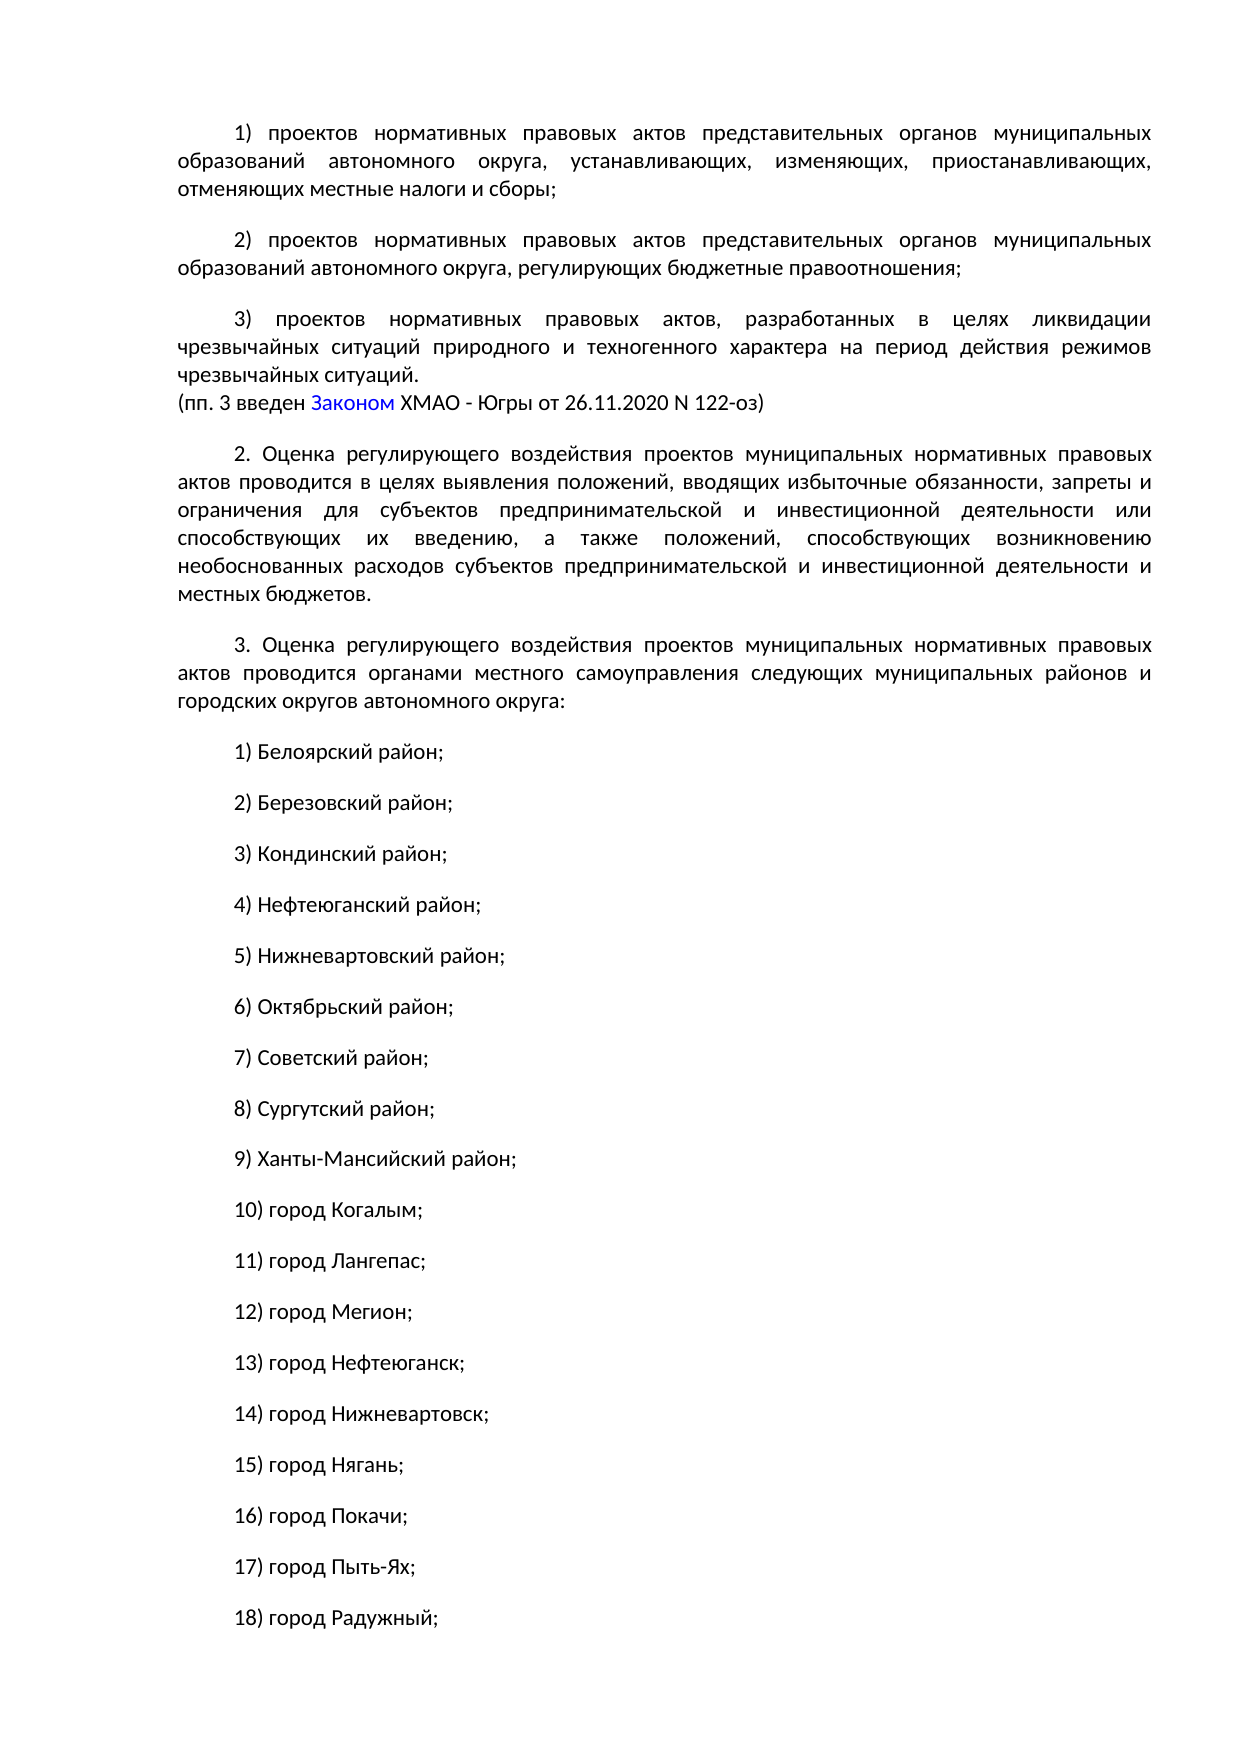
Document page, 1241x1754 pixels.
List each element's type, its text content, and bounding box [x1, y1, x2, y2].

text 2) проектов нормативных правовых актов представительных органов муниципальных образований автономного округа, регулирующих бюджетные правоотношения; [177, 225, 1152, 281]
text 2) Березовский район; [177, 788, 1152, 816]
text (пп. 3 введен Законом ХМАО - Югры от 26.11.2020 N 122-оз) [177, 388, 1152, 416]
text 1) Белоярский район; [177, 737, 1152, 765]
text 12) город Мегион; [177, 1297, 1152, 1325]
text 3. Оценка регулирующего воздействия проектов муниципальных нормативных правовых актов проводится органами местного самоуправления следующих муниципальных районов и городских округов автономного округа: [177, 630, 1152, 714]
text 6) Октябрьский район; [177, 992, 1152, 1020]
text 5) Нижневартовский район; [177, 941, 1152, 969]
text 10) город Когалым; [177, 1196, 1152, 1223]
text 11) город Лангепас; [177, 1246, 1152, 1274]
text 9) Ханты-Мансийский район; [177, 1144, 1152, 1173]
text 18) город Радужный; [177, 1603, 1152, 1631]
text 17) город Пыть-Ях; [177, 1552, 1152, 1580]
text 4) Нефтеюганский район; [177, 890, 1152, 918]
text 14) город Нижневартовск; [177, 1399, 1152, 1427]
text 8) Сургутский район; [177, 1094, 1152, 1122]
text 2. Оценка регулирующего воздействия проектов муниципальных нормативных правовых актов проводится в целях выявления положений, вводящих избыточные обязанности, запреты и ограничения для субъектов предпринимательской и инвестиционной деятельности или способствующих их введению, а также положений, способствующих возникновению необоснованных расходов субъектов предпринимательской и инвестиционной деятельности и местных бюджетов. [177, 439, 1152, 607]
text 13) город Нефтеюганск; [177, 1348, 1152, 1376]
text 15) город Нягань; [177, 1450, 1152, 1478]
text 7) Советский район; [177, 1043, 1152, 1071]
text 1) проектов нормативных правовых актов представительных органов муниципальных образований автономного округа, устанавливающих, изменяющих, приостанавливающих, отменяющих местные налоги и сборы; [177, 118, 1152, 202]
text 16) город Покачи; [177, 1501, 1152, 1529]
text 3) Кондинский район; [177, 839, 1152, 867]
text 3) проектов нормативных правовых актов, разработанных в целях ликвидации чрезвычайных ситуаций природного и техногенного характера на период действия режимов чрезвычайных ситуаций. [177, 304, 1152, 388]
